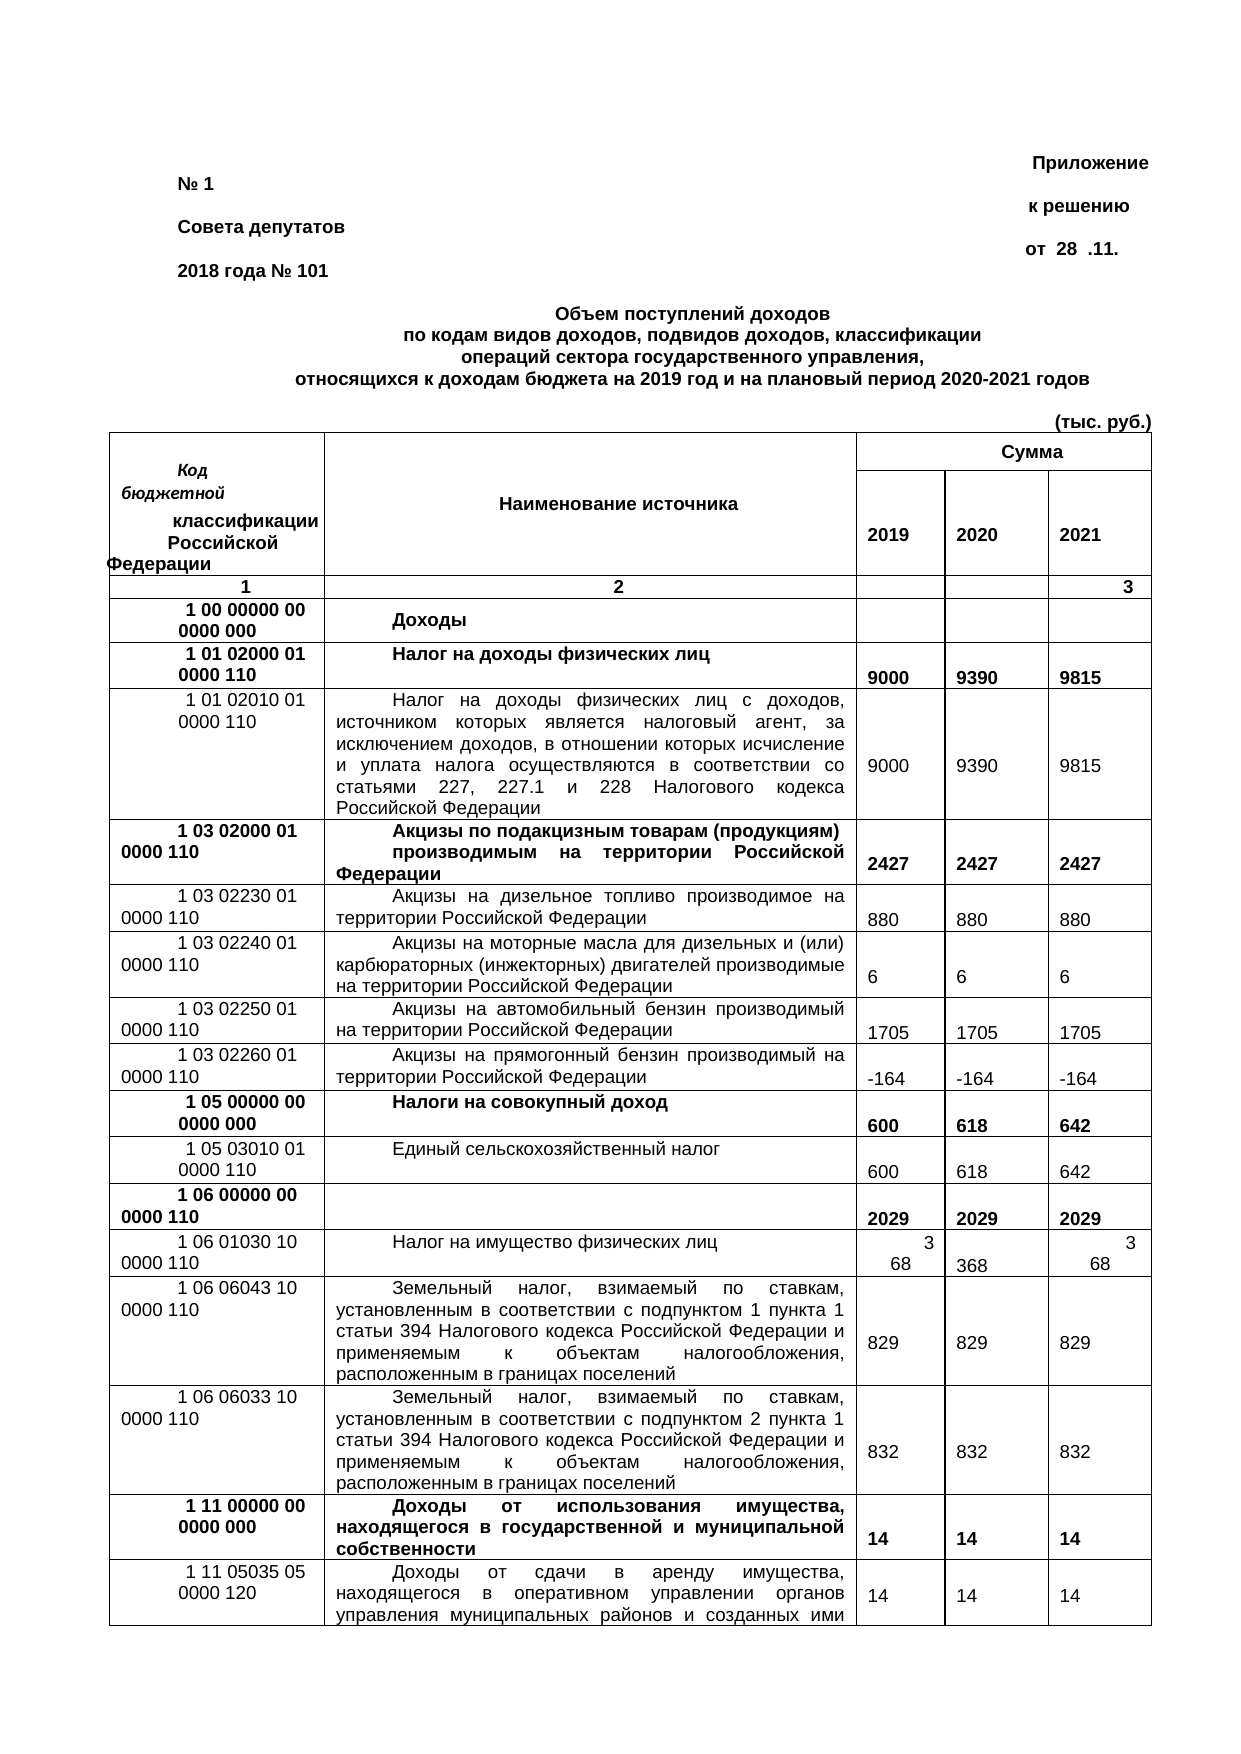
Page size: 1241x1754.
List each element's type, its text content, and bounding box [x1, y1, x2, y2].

table_cell 1 05 00000 00 0000 000 [110, 1091, 324, 1136]
table_cell 1 11 00000 00 0000 000 [110, 1495, 324, 1559]
table_cell 600 [857, 1137, 944, 1183]
text по кодам видов доходов, подвидов доходов, классификации [177, 324, 1152, 346]
table_cell 1 06 06033 10 0000 110 [110, 1386, 324, 1494]
table_cell 14 [946, 1495, 1048, 1559]
table_cell 1 00 00000 00 0000 000 [110, 599, 324, 642]
table_cell [1049, 599, 1151, 642]
table_cell 832 [857, 1386, 944, 1494]
table_cell [857, 599, 944, 642]
text относящихся к доходам бюджета на 2019 год и на плановый период 2020-2021 годов [177, 367, 1152, 389]
table_cell Земельный налог, взимаемый по ставкам, установленным в соответствии с подпунктом 2 пункта 1 статьи 394 Налогового кодекса Российской Федерации и применяемым к объектам налогообложения, расположенным в границах поселений [325, 1386, 856, 1494]
table_cell 6 [857, 932, 944, 997]
text Объем поступлений доходов [177, 303, 1152, 324]
table_cell Единый сельскохозяйственный налог [325, 1137, 856, 1183]
table_cell 368 [946, 1230, 1048, 1276]
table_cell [325, 1560, 856, 1625]
table_header Сумма [857, 433, 1151, 469]
table_cell 368 [857, 1230, 944, 1276]
table_cell 1 03 02230 01 0000 110 [110, 885, 324, 931]
table_cell [946, 576, 1048, 597]
text операций сектора государственного управления, [177, 346, 1152, 367]
table_cell 9815 [1049, 643, 1151, 688]
table_cell 1 06 00000 00 0000 110 [110, 1184, 324, 1229]
table_cell 1 03 02260 01 0000 110 [110, 1044, 324, 1090]
table_cell 880 [946, 885, 1048, 931]
table_cell Налог на имущество физических лиц [325, 1230, 856, 1276]
table_cell 1 05 03010 01 0000 110 [110, 1137, 324, 1183]
table_cell 618 [946, 1137, 1048, 1183]
table_cell 1705 [946, 998, 1048, 1043]
table_cell 1 03 02000 01 0000 110 [110, 820, 324, 884]
table_cell 880 [1049, 885, 1151, 931]
table_cell 2427 [946, 820, 1048, 884]
table_cell 14 [857, 1495, 944, 1559]
table_cell 1705 [1049, 998, 1151, 1043]
subtitle Приложение № 1 [177, 152, 1152, 195]
table_header Наименование источника [325, 433, 856, 575]
table_cell 642 [1049, 1091, 1151, 1136]
table_cell 2427 [1049, 820, 1151, 884]
table_cell 9815 [1049, 689, 1151, 818]
table_cell 6 [946, 932, 1048, 997]
table_cell 1 03 02250 01 0000 110 [110, 998, 324, 1043]
table_cell 9000 [857, 643, 944, 688]
table_cell 14 [1049, 1495, 1151, 1559]
table_cell Налоги на совокупный доход [325, 1091, 856, 1136]
table_cell 829 [857, 1277, 944, 1385]
table_cell 6 [1049, 932, 1151, 997]
table_cell 2029 [1049, 1184, 1151, 1229]
table_cell 1705 [857, 998, 944, 1043]
table_cell [946, 599, 1048, 642]
table_cell 1 [110, 576, 324, 597]
table_cell [857, 576, 944, 597]
text от 28 .11. 2018 года № 101 [177, 238, 1152, 281]
table_cell 14 [857, 1560, 944, 1625]
table_cell 600 [857, 1091, 944, 1136]
table_cell 2 [325, 576, 856, 597]
table_cell 832 [1049, 1386, 1151, 1494]
table_cell 642 [1049, 1137, 1151, 1183]
table_cell Акцизы на моторные масла для дизельных и (или) карбюраторных (инжекторных) двигателей производимые на территории Российской Федерации [325, 932, 856, 997]
table_cell [325, 1184, 856, 1229]
table_cell 14 [1049, 1560, 1151, 1625]
table_cell 14 [946, 1560, 1048, 1625]
table_cell 2427 [857, 820, 944, 884]
table_cell 9390 [946, 689, 1048, 818]
table_cell -164 [857, 1044, 944, 1090]
table_cell 1 01 02000 01 0000 110 [110, 643, 324, 688]
table_cell Налог на доходы физических лиц с доходов, источником которых является налоговый агент, за исключением доходов, в отношении которых исчисление и уплата налога осуществляются в соответствии со статьями 227, 227.1 и 228 Налогового кодекса Российской Федерации [325, 689, 856, 818]
table_cell Акцизы по подакцизным товарам (продукциям) производимым на территории Российской Федерации [325, 820, 856, 884]
table_cell 618 [946, 1091, 1048, 1136]
table_cell 1 03 02240 01 0000 110 [110, 932, 324, 997]
table_cell Акцизы на прямогонный бензин производимый на территории Российской Федерации [325, 1044, 856, 1090]
table_cell 2021 [1049, 471, 1151, 575]
table_cell 829 [1049, 1277, 1151, 1385]
table_cell Налог на доходы физических лиц [325, 643, 856, 688]
table_cell 2029 [946, 1184, 1048, 1229]
table_cell 9000 [857, 689, 944, 818]
table_cell 2019 [857, 471, 944, 575]
table_cell Земельный налог, взимаемый по ставкам, установленным в соответствии с подпунктом 1 пункта 1 статьи 394 Налогового кодекса Российской Федерации и применяемым к объектам налогообложения, расположенным в границах поселений [325, 1277, 856, 1385]
table_cell 368 [1049, 1230, 1151, 1276]
table_cell 1 06 06043 10 0000 110 [110, 1277, 324, 1385]
table_header Код бюджетной классификации Российской Федерации [110, 433, 324, 575]
table_cell 829 [946, 1277, 1048, 1385]
table_cell 9390 [946, 643, 1048, 688]
subtitle к решению Совета депутатов [177, 195, 1152, 238]
table_cell 2020 [946, 471, 1048, 575]
table_cell 1 01 02010 01 0000 110 [110, 689, 324, 818]
table_cell 3 [1049, 576, 1151, 597]
table_cell 2029 [857, 1184, 944, 1229]
table_cell 1 06 01030 10 0000 110 [110, 1230, 324, 1276]
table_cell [110, 1560, 324, 1625]
table_cell Акцизы на автомобильный бензин производимый на территории Российской Федерации [325, 998, 856, 1043]
table_cell 832 [946, 1386, 1048, 1494]
table_cell -164 [1049, 1044, 1151, 1090]
table_cell Акцизы на дизельное топливо производимое на территории Российской Федерации [325, 885, 856, 931]
table_cell Доходы [325, 599, 856, 642]
text (тыс. руб.) [177, 410, 1152, 432]
table_cell 880 [857, 885, 944, 931]
table_cell Доходы от использования имущества, находящегося в государственной и муниципальной собственности [325, 1495, 856, 1559]
table_cell -164 [946, 1044, 1048, 1090]
